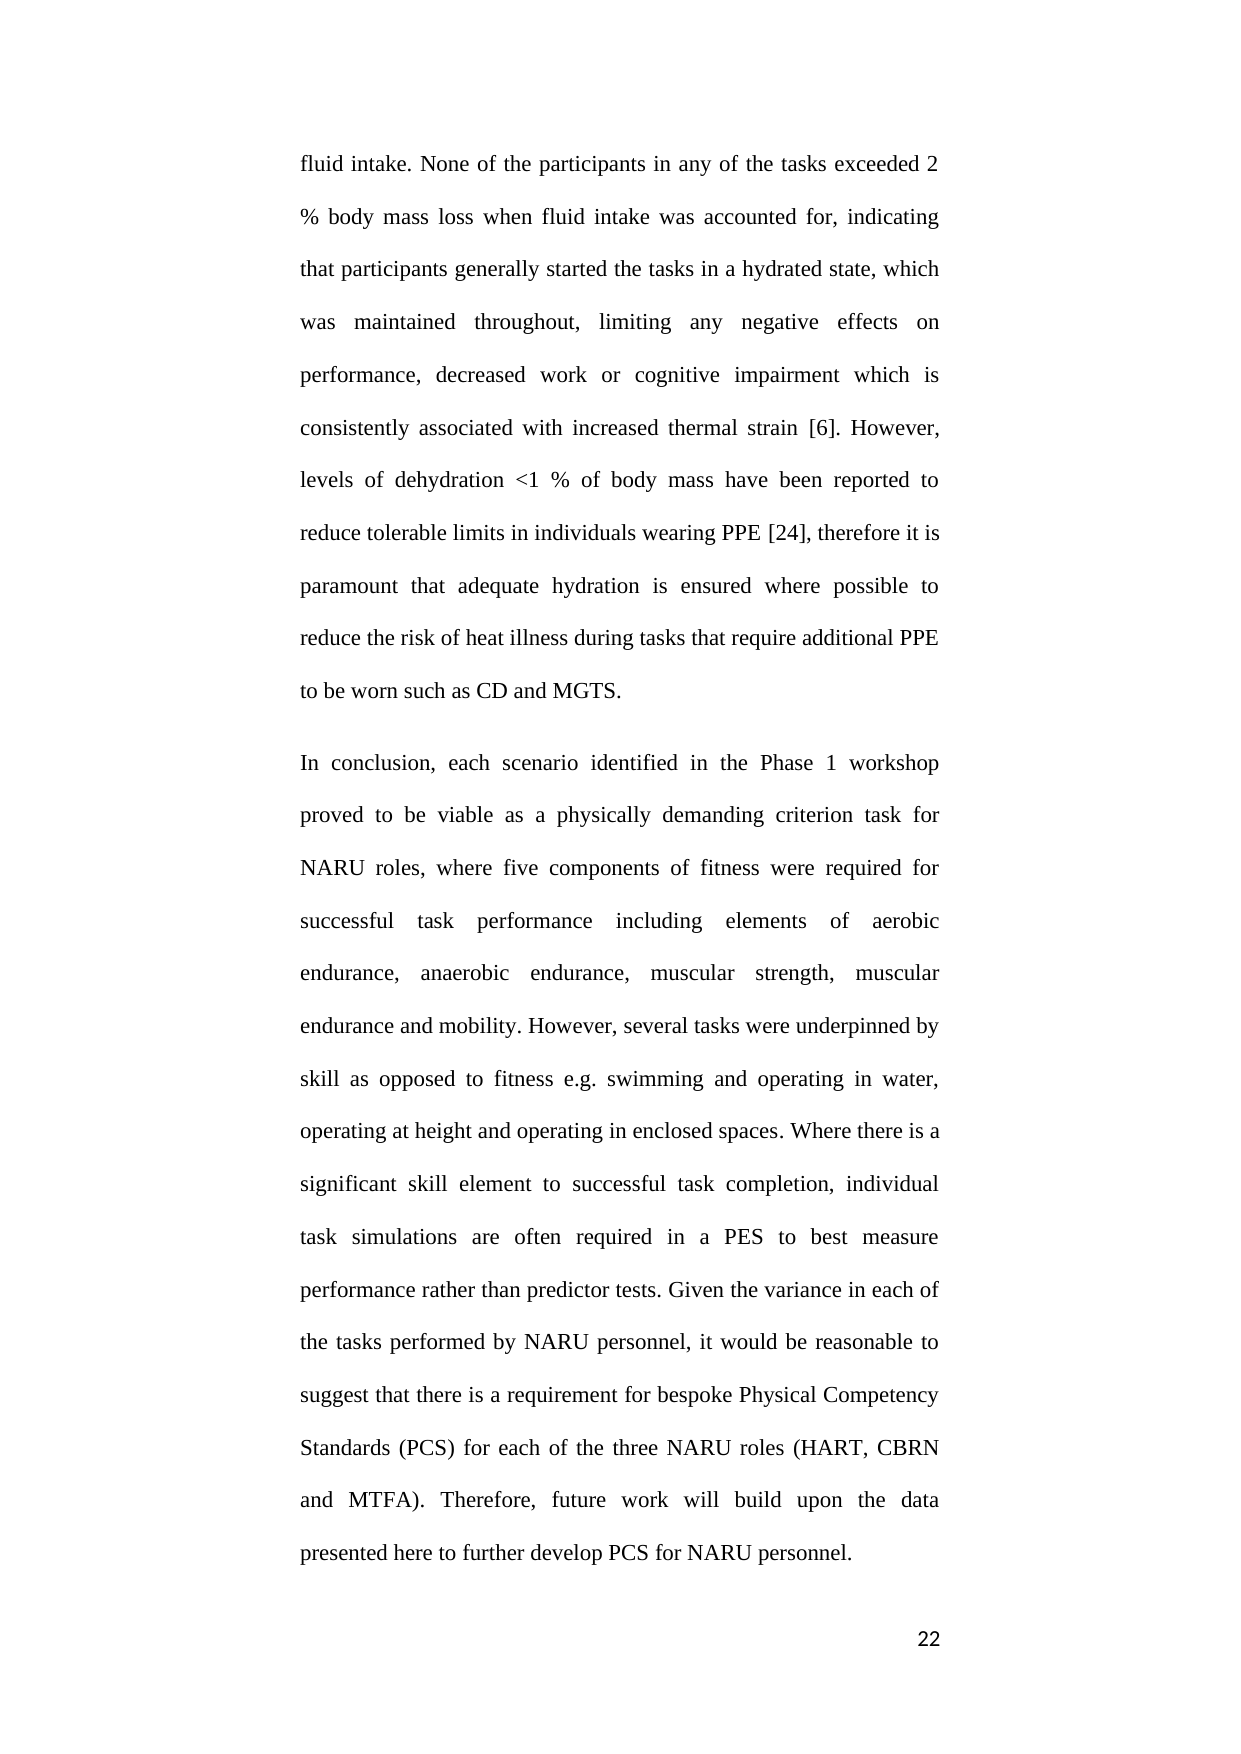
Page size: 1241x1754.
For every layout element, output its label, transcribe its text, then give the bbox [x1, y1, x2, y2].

text In conclusion, each scenario identified in the Phase 1 workshop proved to be viable as a physically demanding criterion task for NARU roles, where five components of fitness were required for successful task performance including elements of aerobic endurance, anaerobic endurance, muscular strength, muscular endurance and mobility. However, several tasks were underpinned by skill as opposed to fitness e.g. swimming and operating in water, operating at height and operating in enclosed spaces. Where there is a significant skill element to successful task completion, individual task simulations are often required in a PES to best measure performance rather than predictor tests. Given the variance in each of the tasks performed by NARU personnel, it would be reasonable to suggest that there is a requirement for bespoke Physical Competency Standards (PCS) for each of the three NARU roles (HART, CBRN and MTFA). Therefore, future work will build upon the data presented here to further develop PCS for NARU personnel. [300, 748, 940, 1566]
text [300, 150, 940, 703]
